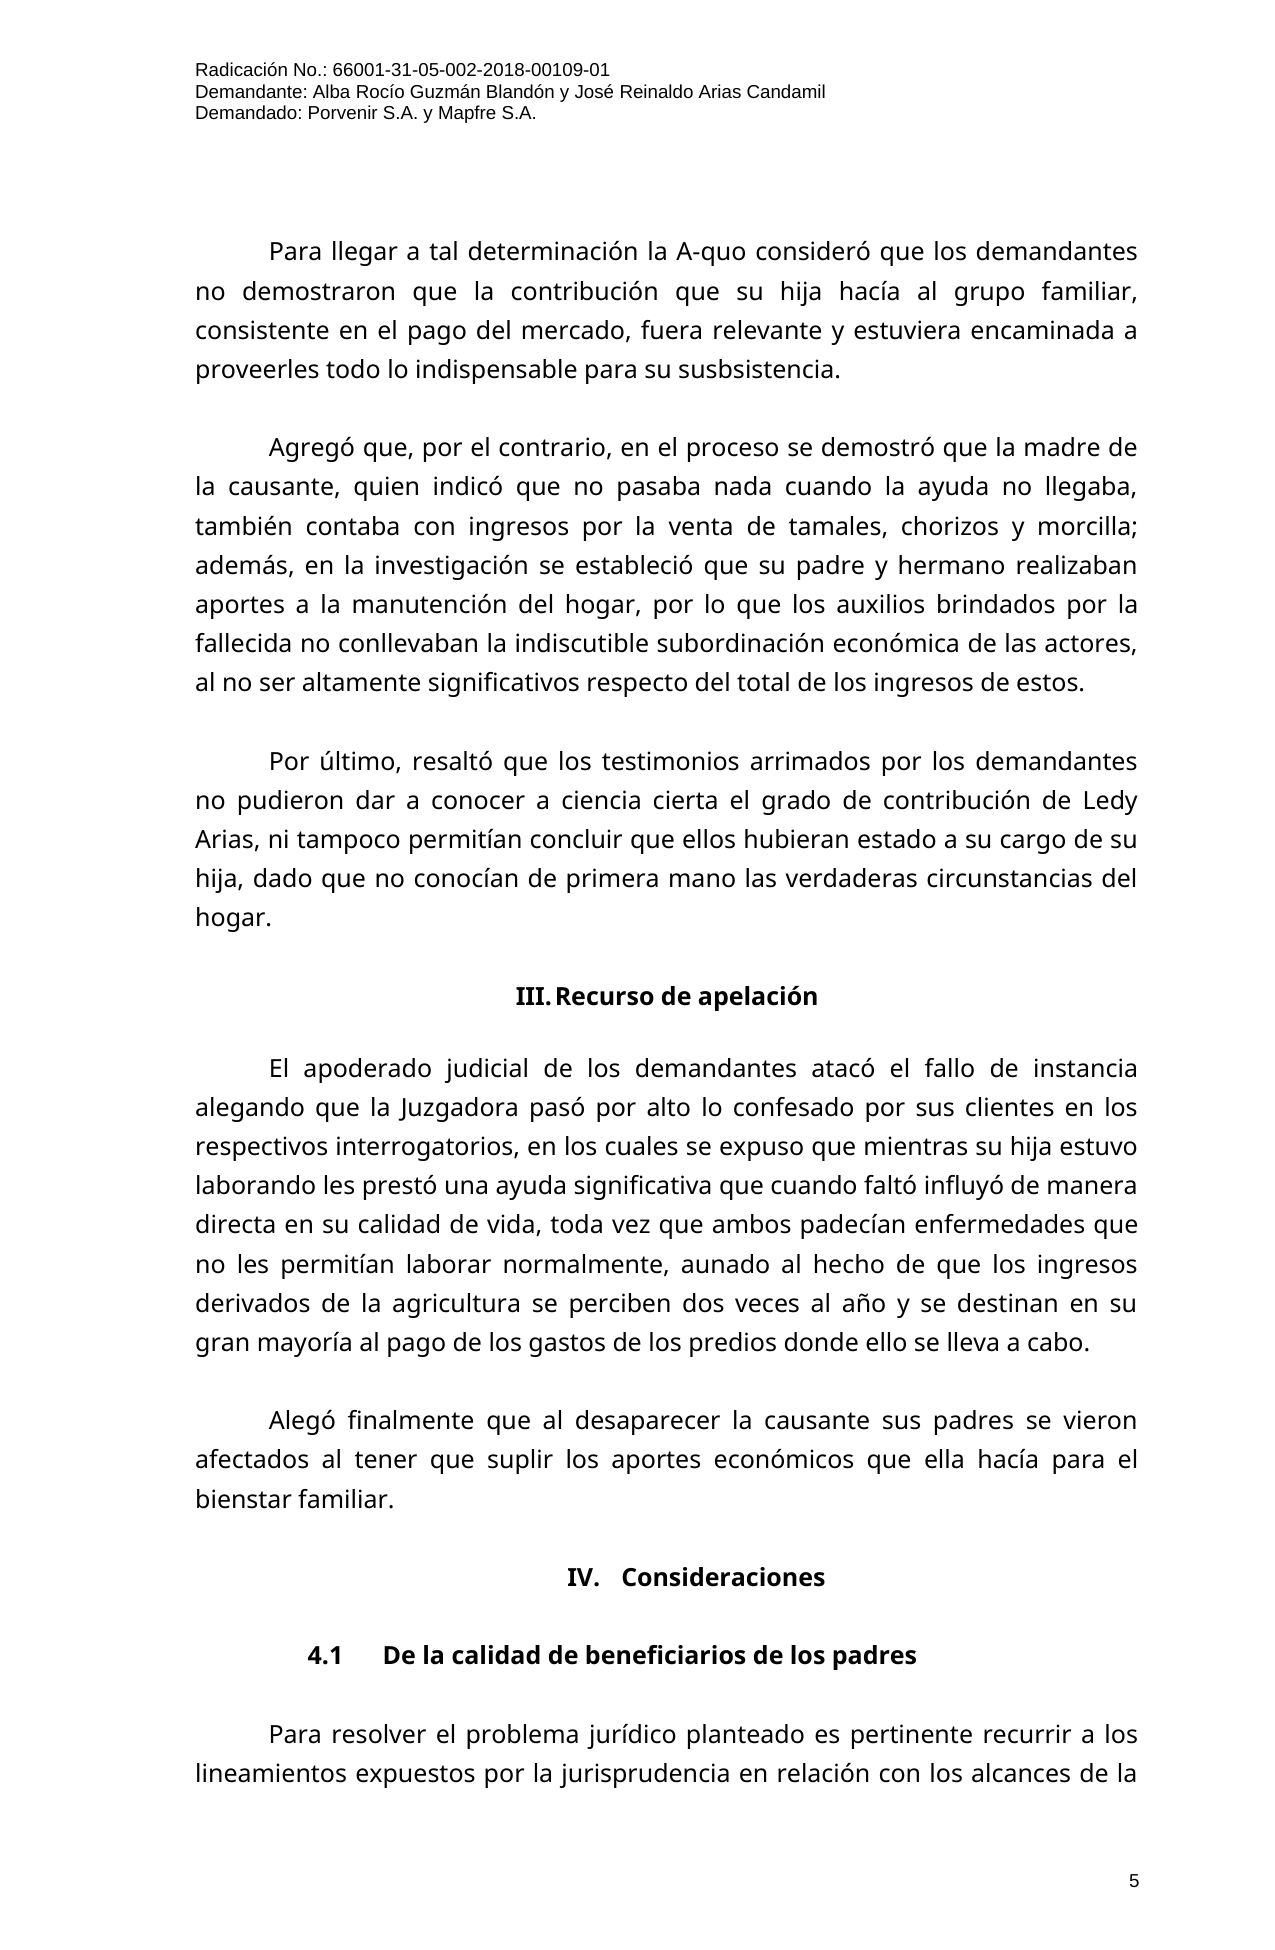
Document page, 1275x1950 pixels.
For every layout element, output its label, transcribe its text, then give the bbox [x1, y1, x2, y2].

text Agregó que, por el contrario, en el proceso se demostró que la madre de la causante, quien indicó que no pasaba nada cuando la ayuda no llegaba, también contaba con ingresos por la venta de tamales, chorizos y morcilla; además, en la investigación se estableció que su padre y hermano realizaban aportes a la manutención del hogar, por lo que los auxilios brindados por la fallecida no conllevaban la indiscutible subordinación económica de las actores, al no ser altamente significativos respecto del total de los ingresos de estos. [195, 430, 1139, 699]
text El apoderado judicial de los demandantes atacó el fallo de instancia alegando que la Juzgadora pasó por alto lo confesado por sus clientes en los respectivos interrogatorios, en los cuales se expuso que mientras su hija estuvo laborando les prestó una ayuda significativa que cuando faltó influyó de manera directa en su calidad de vida, toda vez que ambos padecían enfermedades que no les permitían laborar normalmente, aunado al hecho de que los ingresos derivados de la agricultura se perciben dos veces al año y se destinan en su gran mayoría al pago de los gastos de los predios donde ello se lleva a cabo. [195, 1050, 1139, 1359]
text Para llegar a tal determinación la A-quo consideró que los demandantes no demostraron que la contribución que su hija hacía al grupo familiar, consistente en el pago del mercado, fuera relevante y estuviera encaminada a proveerles todo lo indispensable para su susbsistencia. [195, 234, 1139, 386]
list De la calidad de beneficiarios de los padres [307, 1638, 1139, 1672]
list Consideraciones [253, 1559, 1139, 1594]
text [195, 1716, 1139, 1789]
text Por último, resaltó que los testimonios arrimados por los demandantes no pudieron dar a conocer a ciencia cierta el grado de contribución de Ledy Arias, ni tampoco permitían concluir que ellos hubieran estado a su cargo de su hija, dado que no conocían de primera mano las verdaderas circunstancias del hogar. [195, 743, 1139, 934]
text Alegó finalmente que al desaparecer la causante sus padres se vieron afectados al tener que suplir los aportes económicos que ella hacía para el bienstar familiar. [195, 1403, 1139, 1515]
list Recurso de apelación [195, 978, 1139, 1012]
